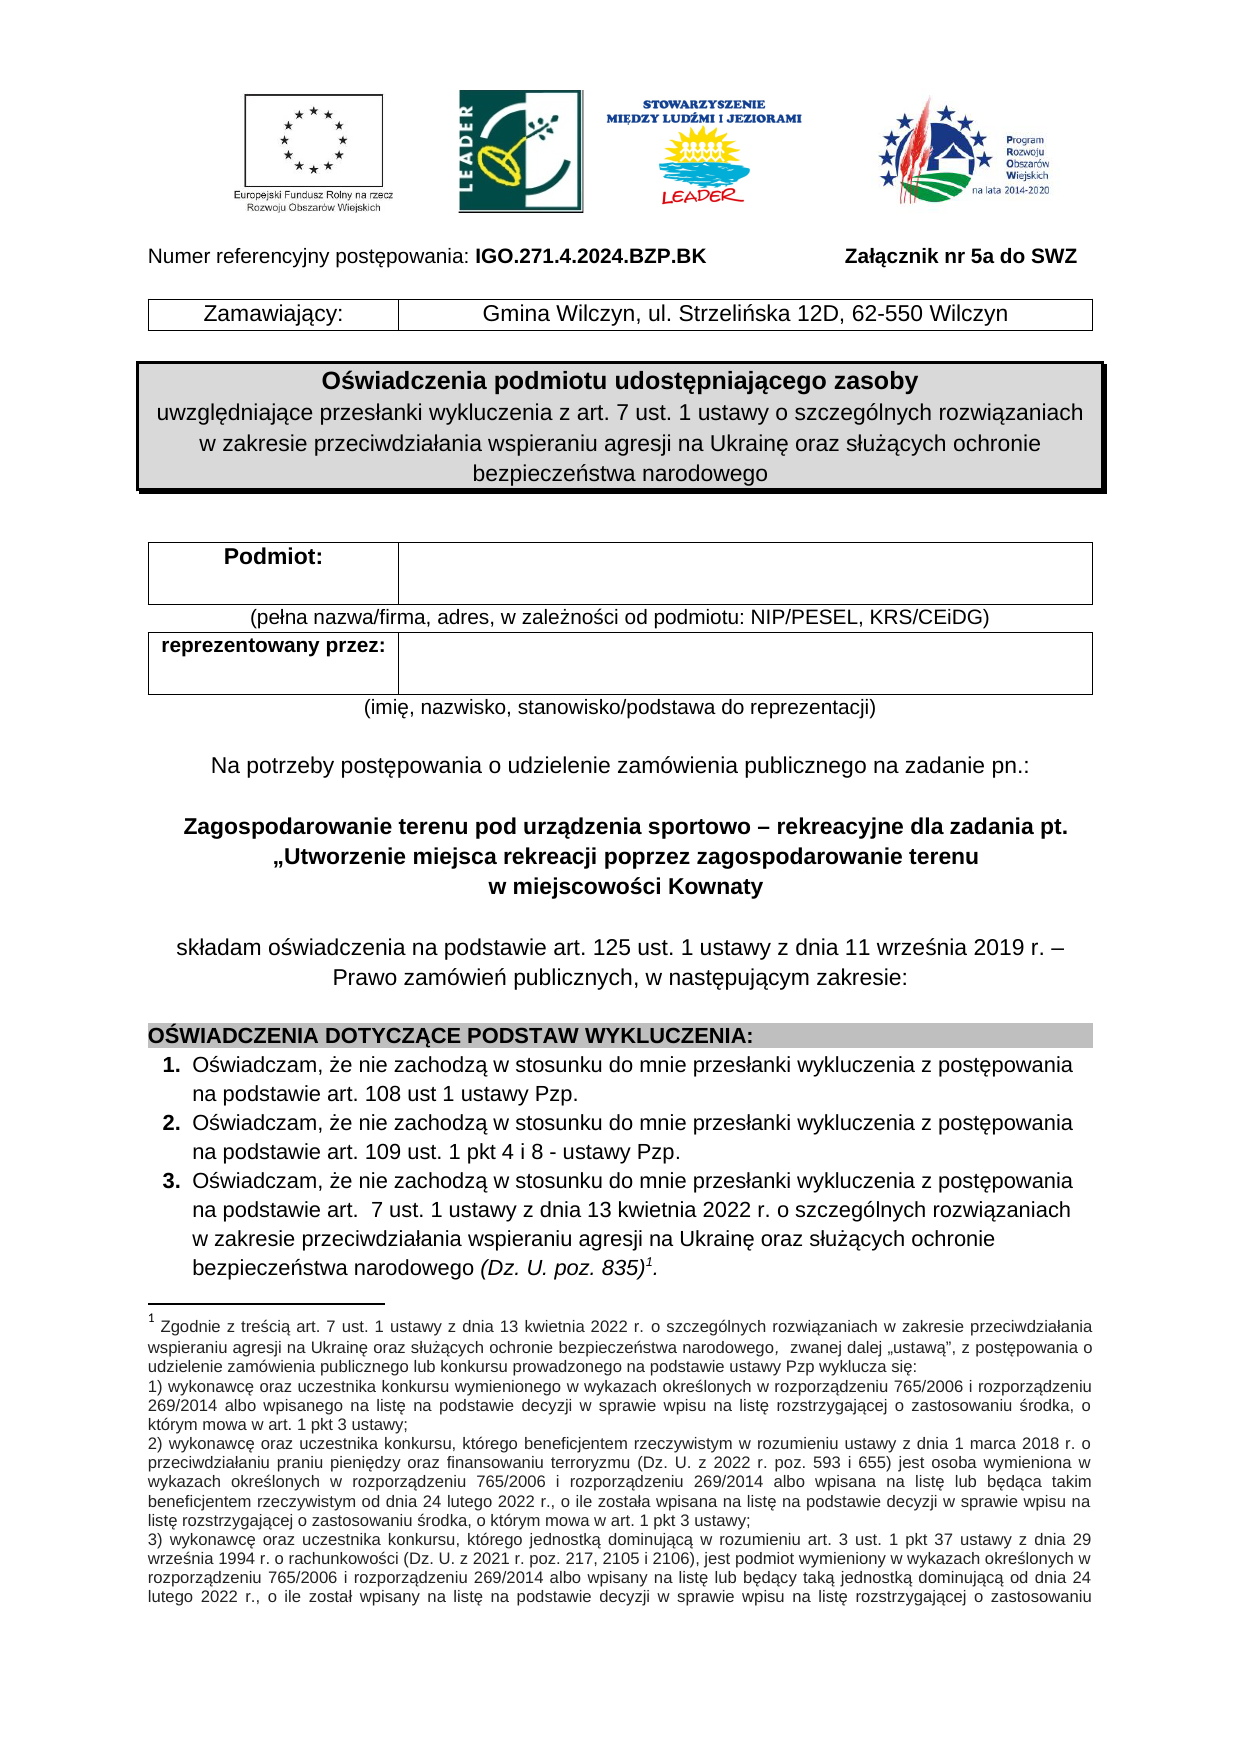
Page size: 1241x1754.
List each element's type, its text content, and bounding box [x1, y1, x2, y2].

text Zagospodarowanie terenu pod urządzenia sportowo – rekreacyjne dla zadania pt. „Utworzenie miejsca rekreacji poprzez zagospodarowanie terenu [148, 813, 1104, 869]
picture [597, 90, 815, 213]
list Na potrzeby postępowania o udzielenie zamówienia publicznego na zadanie pn.: [148, 752, 1093, 779]
table_header Zamawiający: [149, 300, 398, 330]
picture [458, 90, 584, 213]
list Oświadczam, że nie zachodzą w stosunku do mnie przesłanki wykluczenia z postępowania na podstawie art. 7 ust. 1 ustawy z dnia 13 kwietnia 2022 r. o szczególnych rozwiązaniach w zakresie przeciwdziałania wspieraniu agresji na Ukrainę oraz służących ochronie bezpieczeństwa narodowego (Dz. U. poz. 835). [162, 1168, 1093, 1280]
text Numer referencyjny postępowania: IGO.271.4.2024.BZP.BK Załącznik nr 5a do SWZ [148, 243, 1093, 267]
table_header [399, 633, 1092, 694]
text składam oświadczenia na podstawie art. 125 ust. 1 ustawy z dnia 11 września 2019 r. – Prawo zamówień publicznych, w następującym zakresie: [148, 934, 1093, 990]
subtitle Oświadczenia podmiotu udostępniającego zasoby [139, 364, 1101, 394]
list Oświadczam, że nie zachodzą w stosunku do mnie przesłanki wykluczenia z postępowania na podstawie art. 109 ust. 1 pkt 4 i 8 - ustawy Pzp. [162, 1110, 1093, 1164]
table_header reprezentowany przez: [149, 633, 398, 694]
picture [234, 93, 393, 213]
text w miejscowości Kownaty [148, 873, 1104, 899]
text (imię, nazwisko, stanowisko/podstawa do reprezentacji) [148, 695, 1093, 719]
list Oświadczam, że nie zachodzą w stosunku do mnie przesłanki wykluczenia z postępowania na podstawie art. 108 ust 1 ustawy Pzp. [162, 1052, 1093, 1106]
text (pełna nazwa/firma, adres, w zależności od podmiotu: NIP/PESEL, KRS/CEiDG) [148, 605, 1093, 629]
table_header [399, 543, 1092, 604]
subtitle uwzględniające przesłanki wykluczenia z art. 7 ust. 1 ustawy o szczególnych rozwiązaniach w zakresie przeciwdziałania wspieraniu agresji na Ukrainę oraz służących ochronie bezpieczeństwa narodowego [139, 394, 1101, 488]
table_header Podmiot: [149, 543, 398, 604]
text OŚWIADCZENIA DOTYCZĄCE PODSTAW WYKLUCZENIA: [148, 1023, 1093, 1048]
table_header Gmina Wilczyn, ul. Strzelińska 12D, 62-550 Wilczyn [399, 300, 1092, 330]
